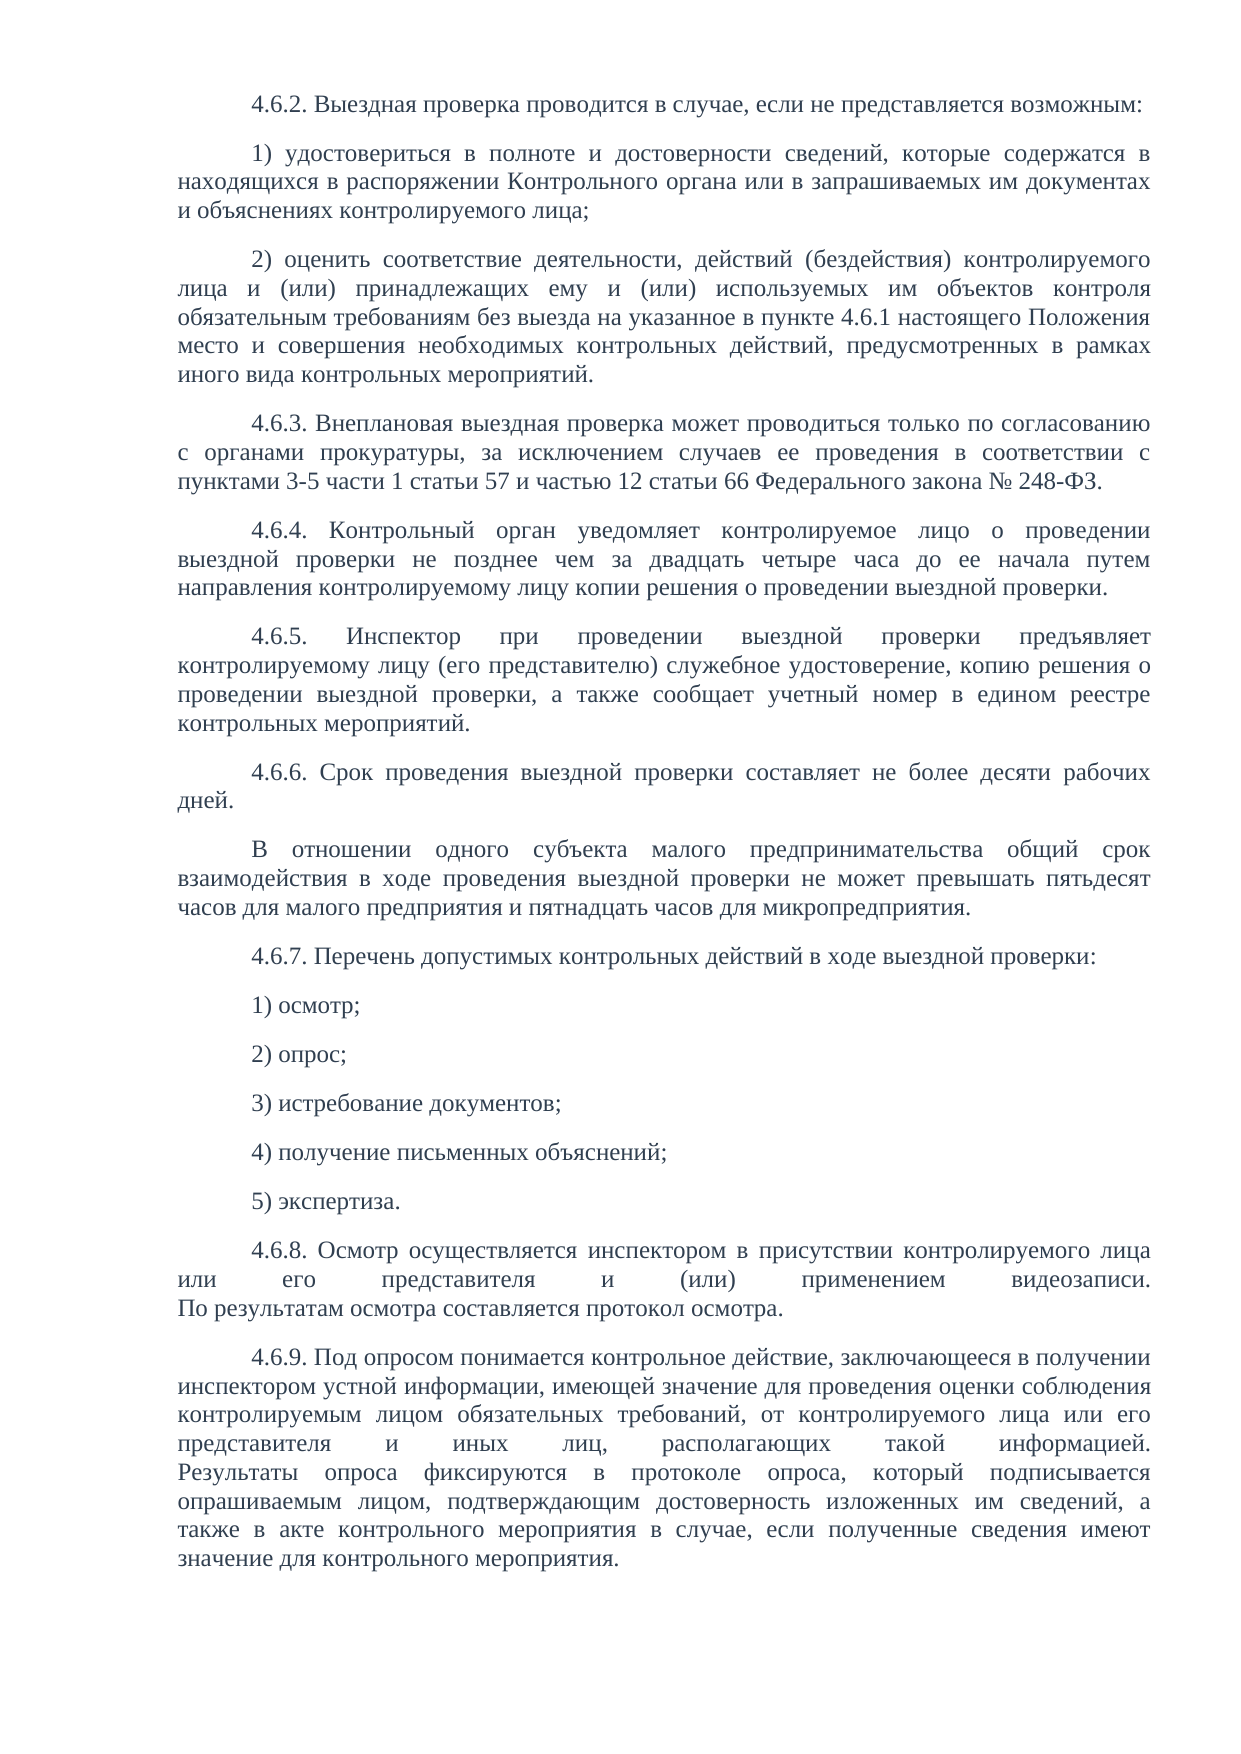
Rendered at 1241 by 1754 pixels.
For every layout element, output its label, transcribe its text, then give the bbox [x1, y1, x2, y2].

text 4.6.7. Перечень допустимых контрольных действий в ходе выездной проверки: [177, 941, 1152, 970]
text 4.6.5. Инспектор при проведении выездной проверки предъявляет контролируемому лицу (его представителю) служебное удостоверение, копию решения о проведении выездной проверки, а также сообщает учетный номер в едином реестре контрольных мероприятий. [177, 621, 1152, 736]
text 4.6.8. Осмотр осуществляется инспектором в присутствии контролируемого лица или его представителя и (или) применением видеозаписи. По результатам осмотра составляется протокол осмотра. [177, 1236, 1152, 1322]
text 1) удостовериться в полноте и достоверности сведений, которые содержатся в находящихся в распоряжении Контрольного органа или в запрашиваемых им документах и объяснениях контролируемого лица; [177, 138, 1152, 224]
text В отношении одного субъекта малого предпринимательства общий срок взаимодействия в ходе проведения выездной проверки не может превышать пятьдесят часов для малого предприятия и пятнадцать часов для микропредприятия. [177, 834, 1152, 921]
text 3) истребование документов; [177, 1088, 1152, 1117]
text 4.6.6. Срок проведения выездной проверки составляет не более десяти рабочих дней. [177, 757, 1152, 814]
text 4) получение письменных объяснений; [177, 1137, 1152, 1166]
text 4.6.9. Под опросом понимается контрольное действие, заключающееся в получении инспектором устной информации, имеющей значение для проведения оценки соблюдения контролируемым лицом обязательных требований, от контролируемого лица или его представителя и иных лиц, располагающих такой информацией. Результаты опроса фиксируются в протоколе опроса, который подписывается опрашиваемым лицом, подтверждающим достоверность изложенных им сведений, а также в акте контрольного мероприятия в случае, если полученные сведения имеют значение для контрольного мероприятия. [177, 1342, 1152, 1572]
text 2) опрос; [177, 1039, 1152, 1068]
text 4.6.4. Контрольный орган уведомляет контролируемое лицо о проведении выездной проверки не позднее чем за двадцать четыре часа до ее начала путем направления контролируемому лицу копии решения о проведении выездной проверки. [177, 515, 1152, 601]
text 4.6.3. Внеплановая выездная проверка может проводиться только по согласованию с органами прокуратуры, за исключением случаев ее проведения в соответствии с пунктами 3-5 части 1 статьи 57 и частью 12 статьи 66 Федерального закона № 248-ФЗ. [177, 408, 1152, 494]
text 4.6.2. Выездная проверка проводится в случае, если не представляется возможным: [177, 89, 1152, 117]
text 5) экспертиза. [177, 1186, 1152, 1215]
text 1) осмотр; [177, 990, 1152, 1019]
text 2) оценить соответствие деятельности, действий (бездействия) контролируемого лица и (или) принадлежащих ему и (или) используемых им объектов контроля обязательным требованиям без выезда на указанное в пункте 4.6.1 настоящего Положения место и совершения необходимых контрольных действий, предусмотренных в рамках иного вида контрольных мероприятий. [177, 244, 1152, 388]
